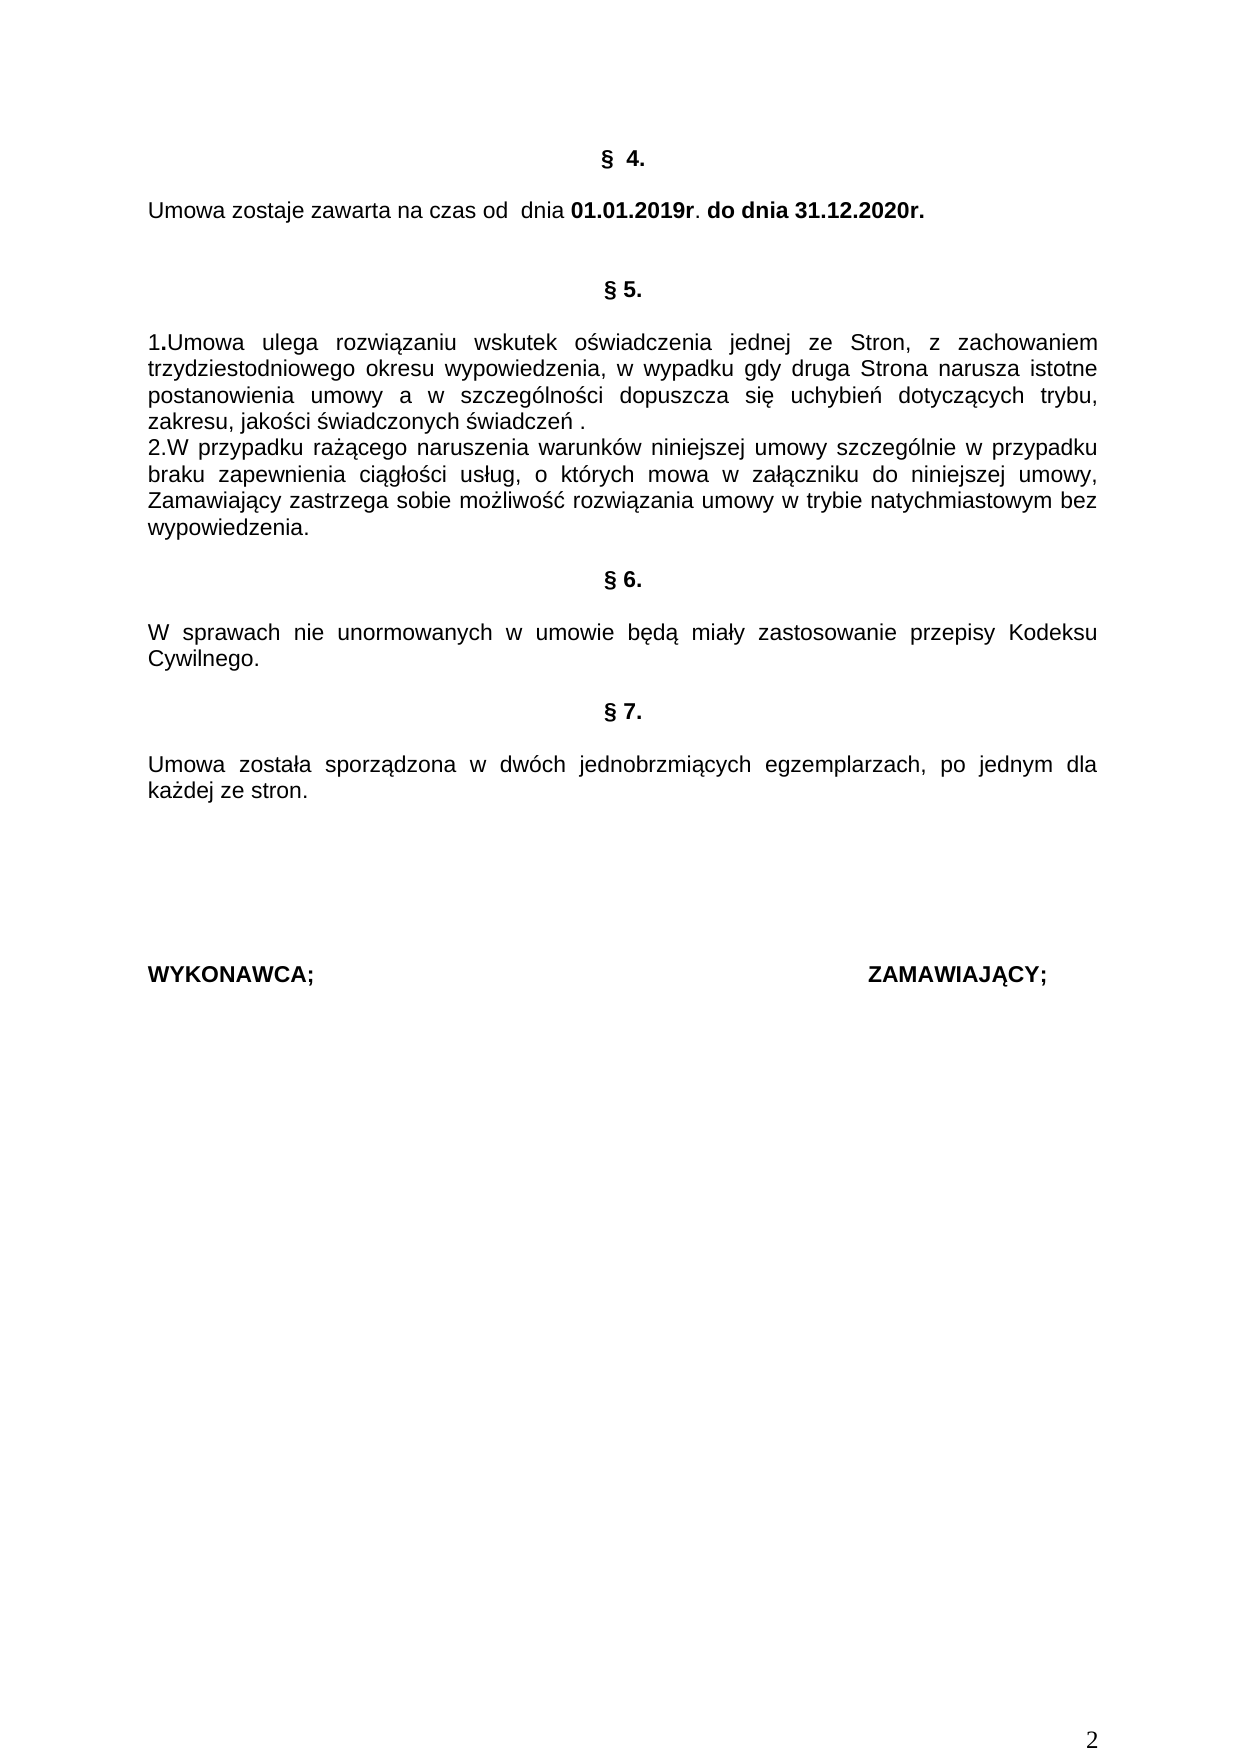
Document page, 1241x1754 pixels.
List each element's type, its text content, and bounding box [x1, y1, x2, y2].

text WYKONAWCA; ZAMAWIAJĄCY; [148, 961, 1098, 988]
text Umowa zostaje zawarta na czas od dnia 01.01.2019r. do dnia 31.12.2020r. [148, 197, 1098, 223]
text 2.W przypadku rażącego naruszenia warunków niniejszej umowy szczególnie w przypadku braku zapewnienia ciągłości usług, o których mowa w załączniku do niniejszej umowy, Zamawiający zastrzega sobie możliwość rozwiązania umowy w trybie natychmiastowym bez wypowiedzenia. [148, 434, 1098, 540]
text § 4. [148, 144, 1098, 171]
text W sprawach nie unormowanych w umowie będą miały zastosowanie przepisy Kodeksu Cywilnego. [148, 619, 1098, 672]
text § 6. [148, 566, 1098, 592]
text § 7. [148, 698, 1098, 724]
text Umowa została sporządzona w dwóch jednobrzmiących egzemplarzach, po jednym dla każdej ze stron. [148, 751, 1098, 803]
subtitle 1.Umowa ulega rozwiązaniu wskutek oświadczenia jednej ze Stron, z zachowaniem trzydziestodniowego okresu wypowiedzenia, w wypadku gdy druga Strona narusza istotne postanowienia umowy a w szczególności dopuszcza się uchybień dotyczących trybu, zakresu, jakości świadczonych świadczeń . [148, 329, 1098, 434]
text § 5. [148, 276, 1098, 303]
